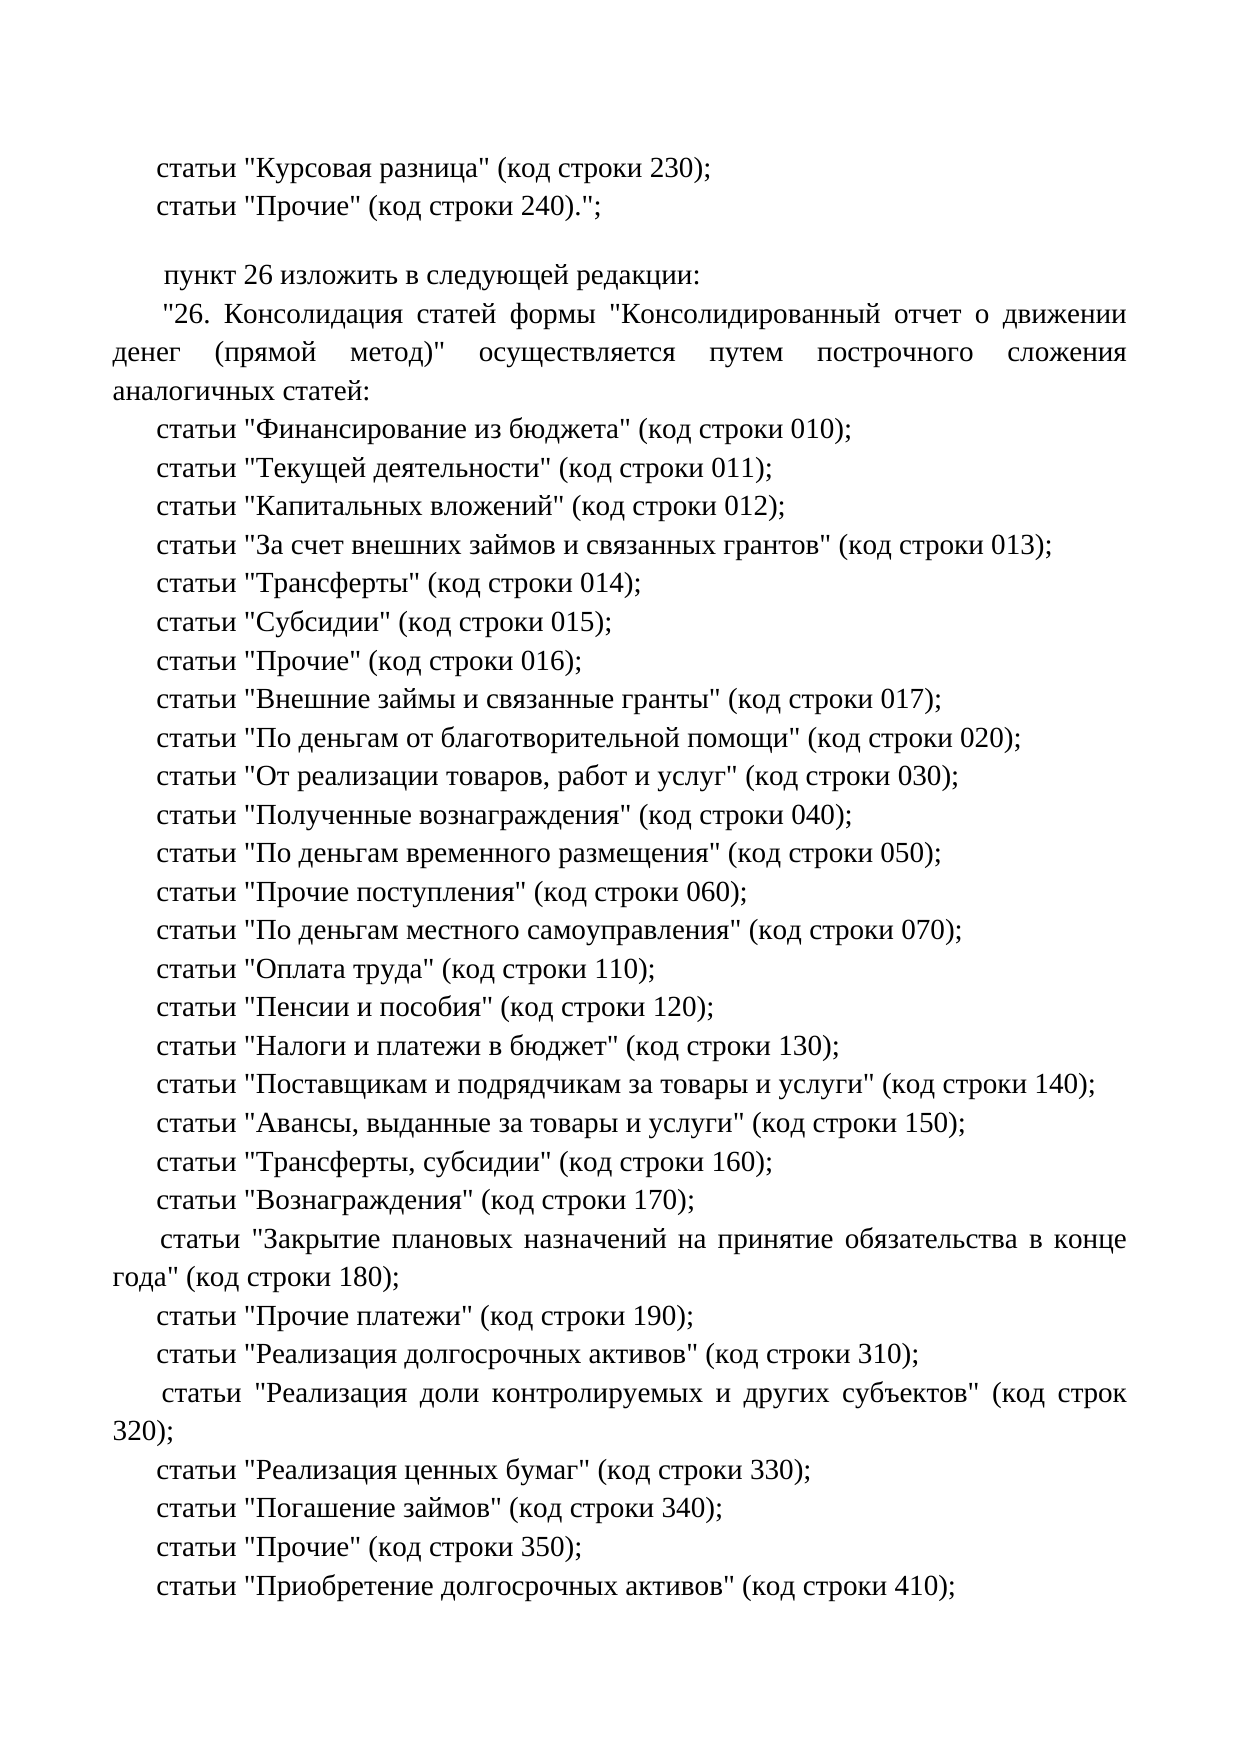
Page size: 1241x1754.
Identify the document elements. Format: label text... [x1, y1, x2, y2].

text статьи "Авансы, выданные за товары и услуги" (код строки 150); [112, 1105, 1128, 1139]
text статьи "Реализация ценных бумаг" (код строки 330); [112, 1452, 1128, 1486]
text статьи "Поставщикам и подрядчикам за товары и услуги" (код строки 140); [112, 1067, 1128, 1100]
text статьи "Прочие" (код строки 350); [112, 1529, 1128, 1563]
text статьи "Внешние займы и связанные гранты" (код строки 017); [112, 681, 1128, 715]
text "26. Консолидация статей формы "Консолидированный отчет о движении денег (прямой метод)" осуществляется путем построчного сложения аналогичных статей: [112, 296, 1128, 406]
text статьи "Субсидии" (код строки 015); [112, 604, 1128, 638]
text статьи "Трансферты, субсидии" (код строки 160); [112, 1144, 1128, 1177]
text статьи "Приобретение долгосрочных активов" (код строки 410); [112, 1568, 1128, 1601]
text статьи "Финансирование из бюджета" (код строки 010); [112, 411, 1128, 445]
text статьи "По деньгам от благотворительной помощи" (код строки 020); [112, 720, 1128, 753]
text статьи "Текущей деятельности" (код строки 011); [112, 450, 1128, 483]
text статьи "По деньгам временного размещения" (код строки 050); [112, 835, 1128, 869]
text статьи "Трансферты" (код строки 014); [112, 566, 1128, 599]
text статьи "Реализация доли контролируемых и других субъектов" (код строк 320); [112, 1375, 1128, 1447]
text статьи "Реализация долгосрочных активов" (код строки 310); [112, 1336, 1128, 1370]
text статьи "Прочие поступления" (код строки 060); [112, 874, 1128, 907]
text статьи "По деньгам местного самоуправления" (код строки 070); [112, 912, 1128, 946]
text статьи "За счет внешних займов и связанных грантов" (код строки 013); [112, 527, 1128, 561]
text статьи "Оплата труда" (код строки 110); [112, 951, 1128, 984]
text статьи "Вознаграждения" (код строки 170); [112, 1182, 1128, 1216]
text статьи "Налоги и платежи в бюджет" (код строки 130); [112, 1028, 1128, 1062]
text статьи "Курсовая разница" (код строки 230); [112, 150, 1128, 183]
text статьи "Закрытие плановых назначений на принятие обязательства в конце года" (код строки 180); [112, 1221, 1128, 1293]
text статьи "Пенсии и пособия" (код строки 120); [112, 989, 1128, 1023]
text статьи "Полученные вознаграждения" (код строки 040); [112, 797, 1128, 830]
text пункт 26 изложить в следующей редакции: [112, 257, 1128, 291]
text статьи "Погашение займов" (код строки 340); [112, 1491, 1128, 1524]
text статьи "От реализации товаров, работ и услуг" (код строки 030); [112, 758, 1128, 792]
text статьи "Капитальных вложений" (код строки 012); [112, 488, 1128, 522]
text статьи "Прочие" (код строки 240)."; [112, 188, 1128, 222]
text статьи "Прочие платежи" (код строки 190); [112, 1298, 1128, 1331]
text статьи "Прочие" (код строки 016); [112, 643, 1128, 676]
